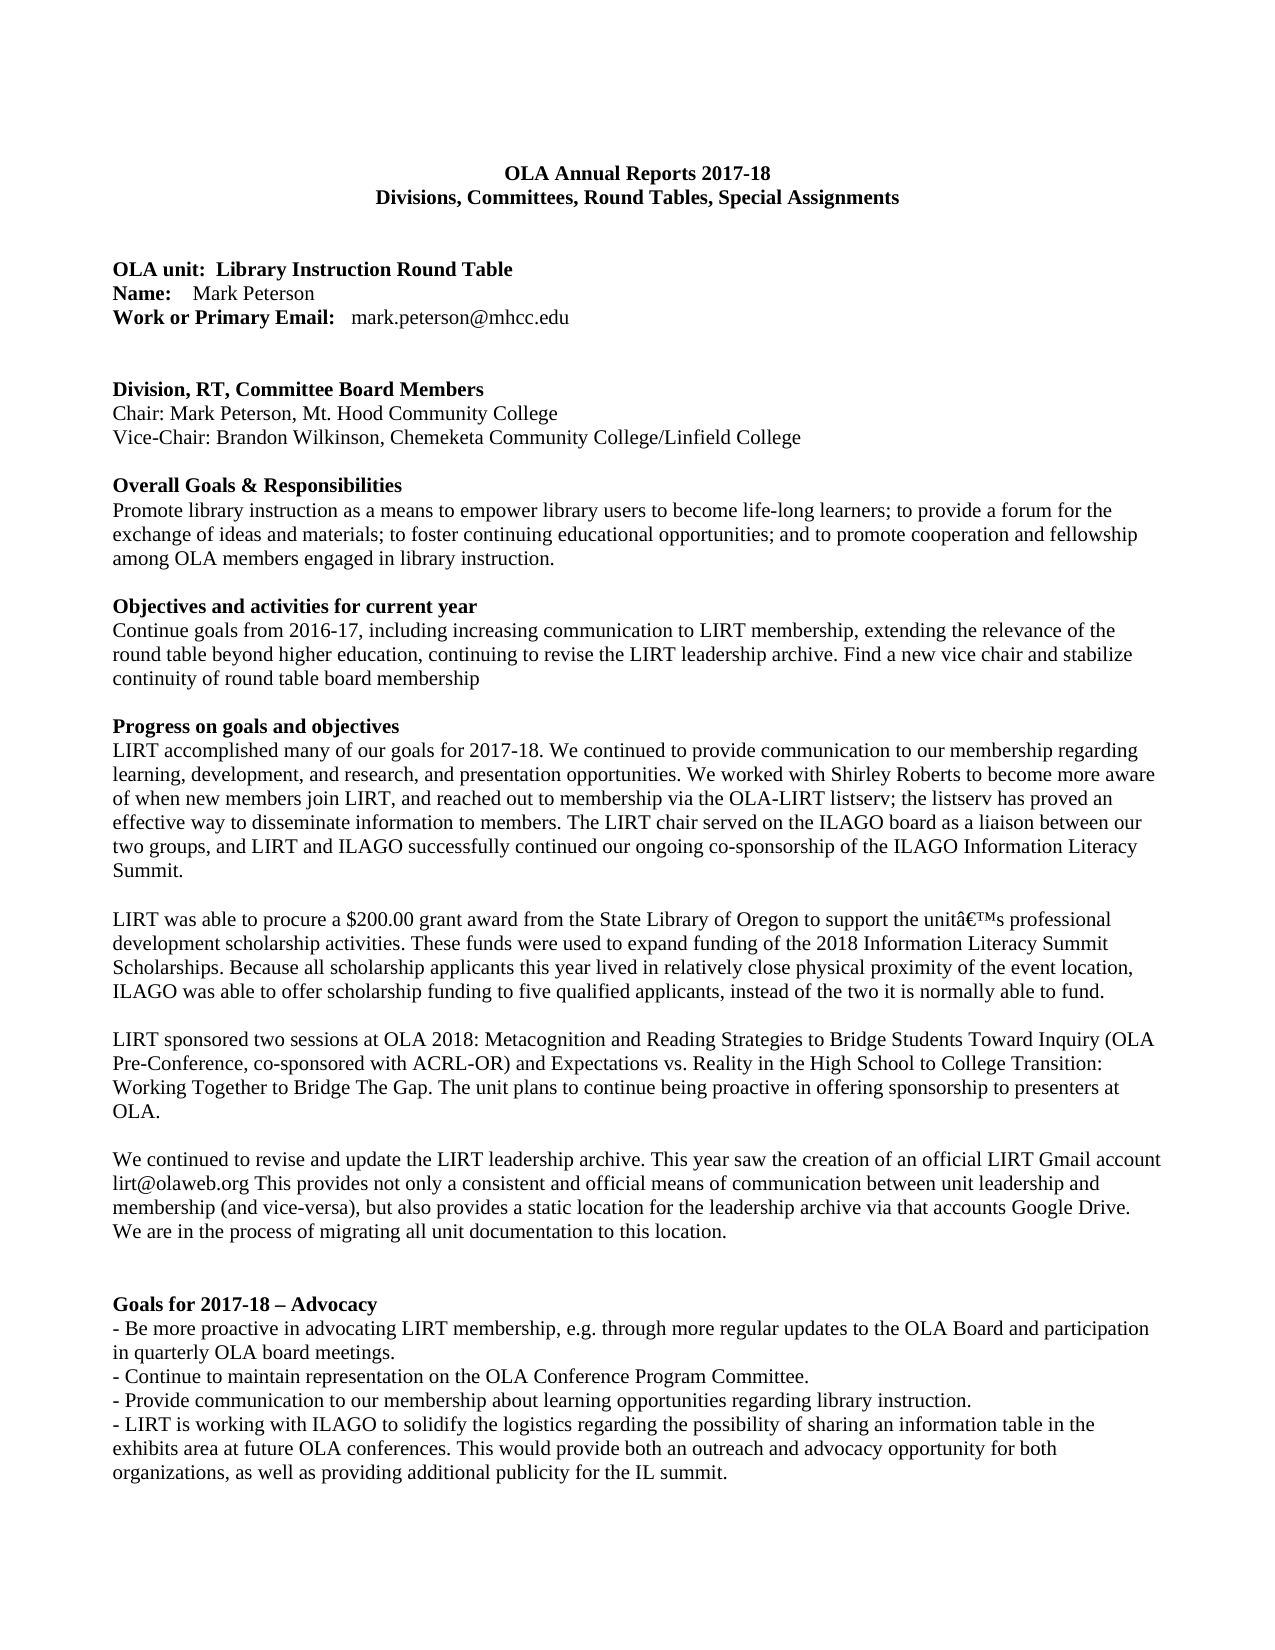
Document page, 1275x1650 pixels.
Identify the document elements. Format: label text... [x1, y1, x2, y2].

text Divisions, Committees, Round Tables, Special Assignments [112, 185, 1162, 209]
text Objectives and activities for current year Continue goals from 2016-17, including increasing communication to LIRT membership, extending the relevance of the round table beyond higher education, continuing to revise the LIRT leadership archive. Find a new vice chair and stabilize continuity of round table board membership [112, 570, 1162, 690]
text Overall Goals & Responsibilities Promote library instruction as a means to empower library users to become life-long learners; to provide a forum for the exchange of ideas and materials; to foster continuing educational opportunities; and to promote cooperation and fellowship among OLA members engaged in library instruction. [112, 449, 1162, 570]
text Goals for 2017-18 – Advocacy - Be more proactive in advocating LIRT membership, e.g. through more regular updates to the OLA Board and participation in quarterly OLA board meetings. - Continue to maintain representation on the OLA Conference Program Committee. - Provide communication to our membership about learning opportunities regarding library instruction. - LIRT is working with ILAGO to solidify the logistics regarding the possibility of sharing an information table in the exhibits area at future OLA conferences. This would provide both an outreach and advocacy opportunity for both organizations, as well as providing additional publicity for the IL summit. [112, 1292, 1162, 1484]
text Name: Mark Peterson [112, 281, 1162, 305]
text Work or Primary Email: mark.peterson@mhcc.edu [112, 305, 1162, 329]
text OLA unit: Library Instruction Round Table [112, 257, 1162, 281]
text OLA Annual Reports 2017-18 [112, 161, 1162, 185]
text Division, RT, Committee Board Members Chair: Mark Peterson, Mt. Hood Community College Vice-Chair: Brandon Wilkinson, Chemeketa Community College/Linfield College [112, 353, 1162, 449]
text Progress on goals and objectives LIRT accomplished many of our goals for 2017-18. We continued to provide communication to our membership regarding learning, development, and research, and presentation opportunities. We worked with Shirley Roberts to become more aware of when new members join LIRT, and reached out to membership via the OLA-LIRT listserv; the listserv has proved an effective way to disseminate information to members. The LIRT chair served on the ILAGO board as a liaison between our two groups, and LIRT and ILAGO successfully continued our ongoing co-sponsorship of the ILAGO Information Literacy Summit. LIRT was able to procure a $200.00 grant award from the State Library of Oregon to support the unitâ€™s professional development scholarship activities. These funds were used to expand funding of the 2018 Information Literacy Summit Scholarships. Because all scholarship applicants this year lived in relatively close physical proximity of the event location, ILAGO was able to offer scholarship funding to five qualified applicants, instead of the two it is normally able to fund. LIRT sponsored two sessions at OLA 2018: Metacognition and Reading Strategies to Bridge Students Toward Inquiry (OLA Pre-Conference, co-sponsored with ACRL-OR) and Expectations vs. Reality in the High School to College Transition: Working Together to Bridge The Gap. The unit plans to continue being proactive in offering sponsorship to presenters at OLA. We continued to revise and update the LIRT leadership archive. This year saw the creation of an official LIRT Gmail account lirt@olaweb.org This provides not only a consistent and official means of communication between unit leadership and membership (and vice-versa), but also provides a static location for the leadership archive via that accounts Google Drive. We are in the process of migrating all unit documentation to this location. [112, 690, 1162, 1243]
